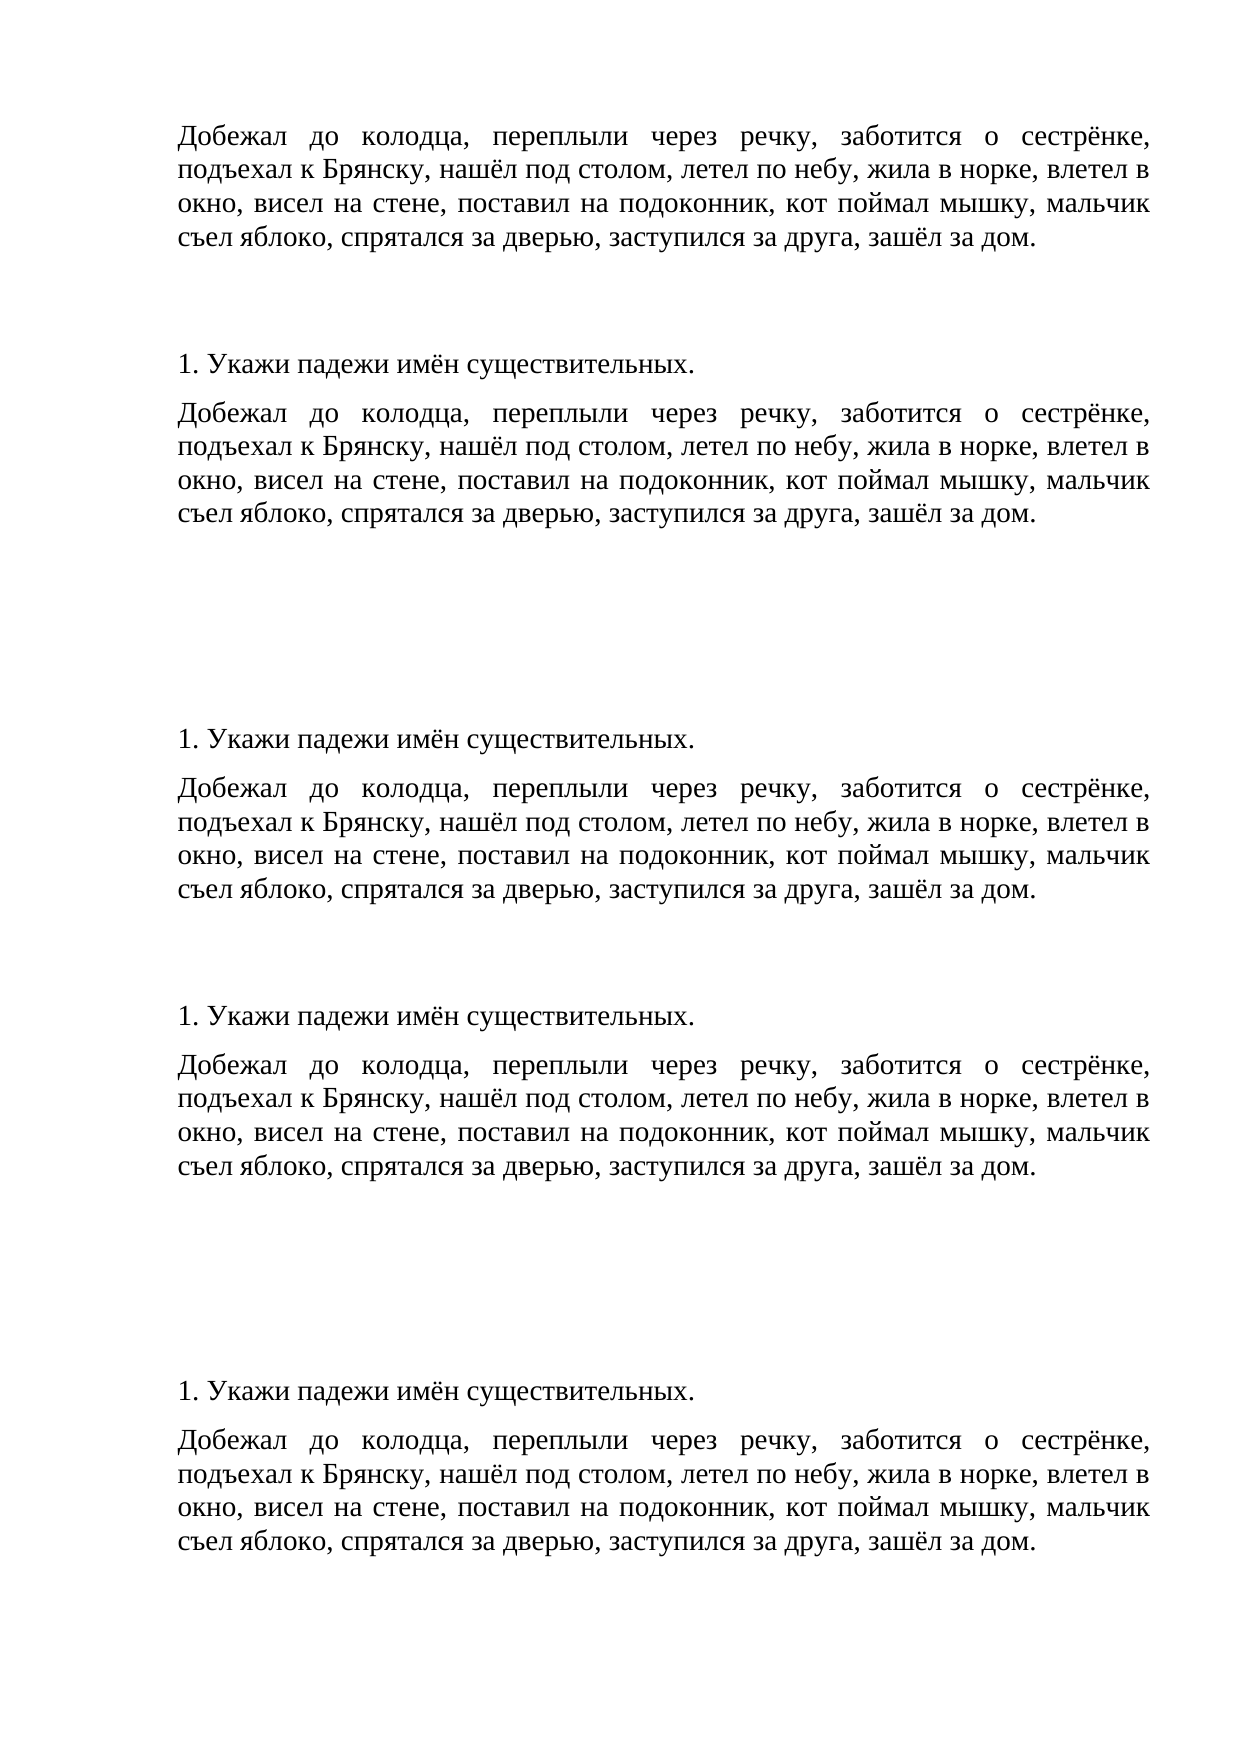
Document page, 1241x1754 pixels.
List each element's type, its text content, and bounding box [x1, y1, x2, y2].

text Добежал до колодца, переплыли через речку, заботится о сестрёнке, подъехал к Брянску, нашёл под столом, летел по небу, жила в норке, влетел в окно, висел на стене, поставил на подоконник, кот поймал мышку, мальчик съел яблоко, спрятался за дверью, заступился за друга, зашёл за дом. [177, 1047, 1152, 1181]
text Добежал до колодца, переплыли через речку, заботится о сестрёнке, подъехал к Брянску, нашёл под столом, летел по небу, жила в норке, влетел в окно, висел на стене, поставил на подоконник, кот поймал мышку, мальчик съел яблоко, спрятался за дверью, заступился за друга, зашёл за дом. [177, 395, 1152, 529]
text 1. Укажи падежи имён существительных. [177, 346, 1152, 379]
text Добежал до колодца, переплыли через речку, заботится о сестрёнке, подъехал к Брянску, нашёл под столом, летел по небу, жила в норке, влетел в окно, висел на стене, поставил на подоконник, кот поймал мышку, мальчик съел яблоко, спрятался за дверью, заступился за друга, зашёл за дом. [177, 770, 1152, 904]
text 1. Укажи падежи имён существительных. [177, 1373, 1152, 1407]
text 1. Укажи падежи имён существительных. [177, 721, 1152, 754]
text Добежал до колодца, переплыли через речку, заботится о сестрёнке, подъехал к Брянску, нашёл под столом, летел по небу, жила в норке, влетел в окно, висел на стене, поставил на подоконник, кот поймал мышку, мальчик съел яблоко, спрятался за дверью, заступился за друга, зашёл за дом. [177, 118, 1152, 252]
text 1. Укажи падежи имён существительных. [177, 998, 1152, 1031]
text Добежал до колодца, переплыли через речку, заботится о сестрёнке, подъехал к Брянску, нашёл под столом, летел по небу, жила в норке, влетел в окно, висел на стене, поставил на подоконник, кот поймал мышку, мальчик съел яблоко, спрятался за дверью, заступился за друга, зашёл за дом. [177, 1422, 1152, 1556]
